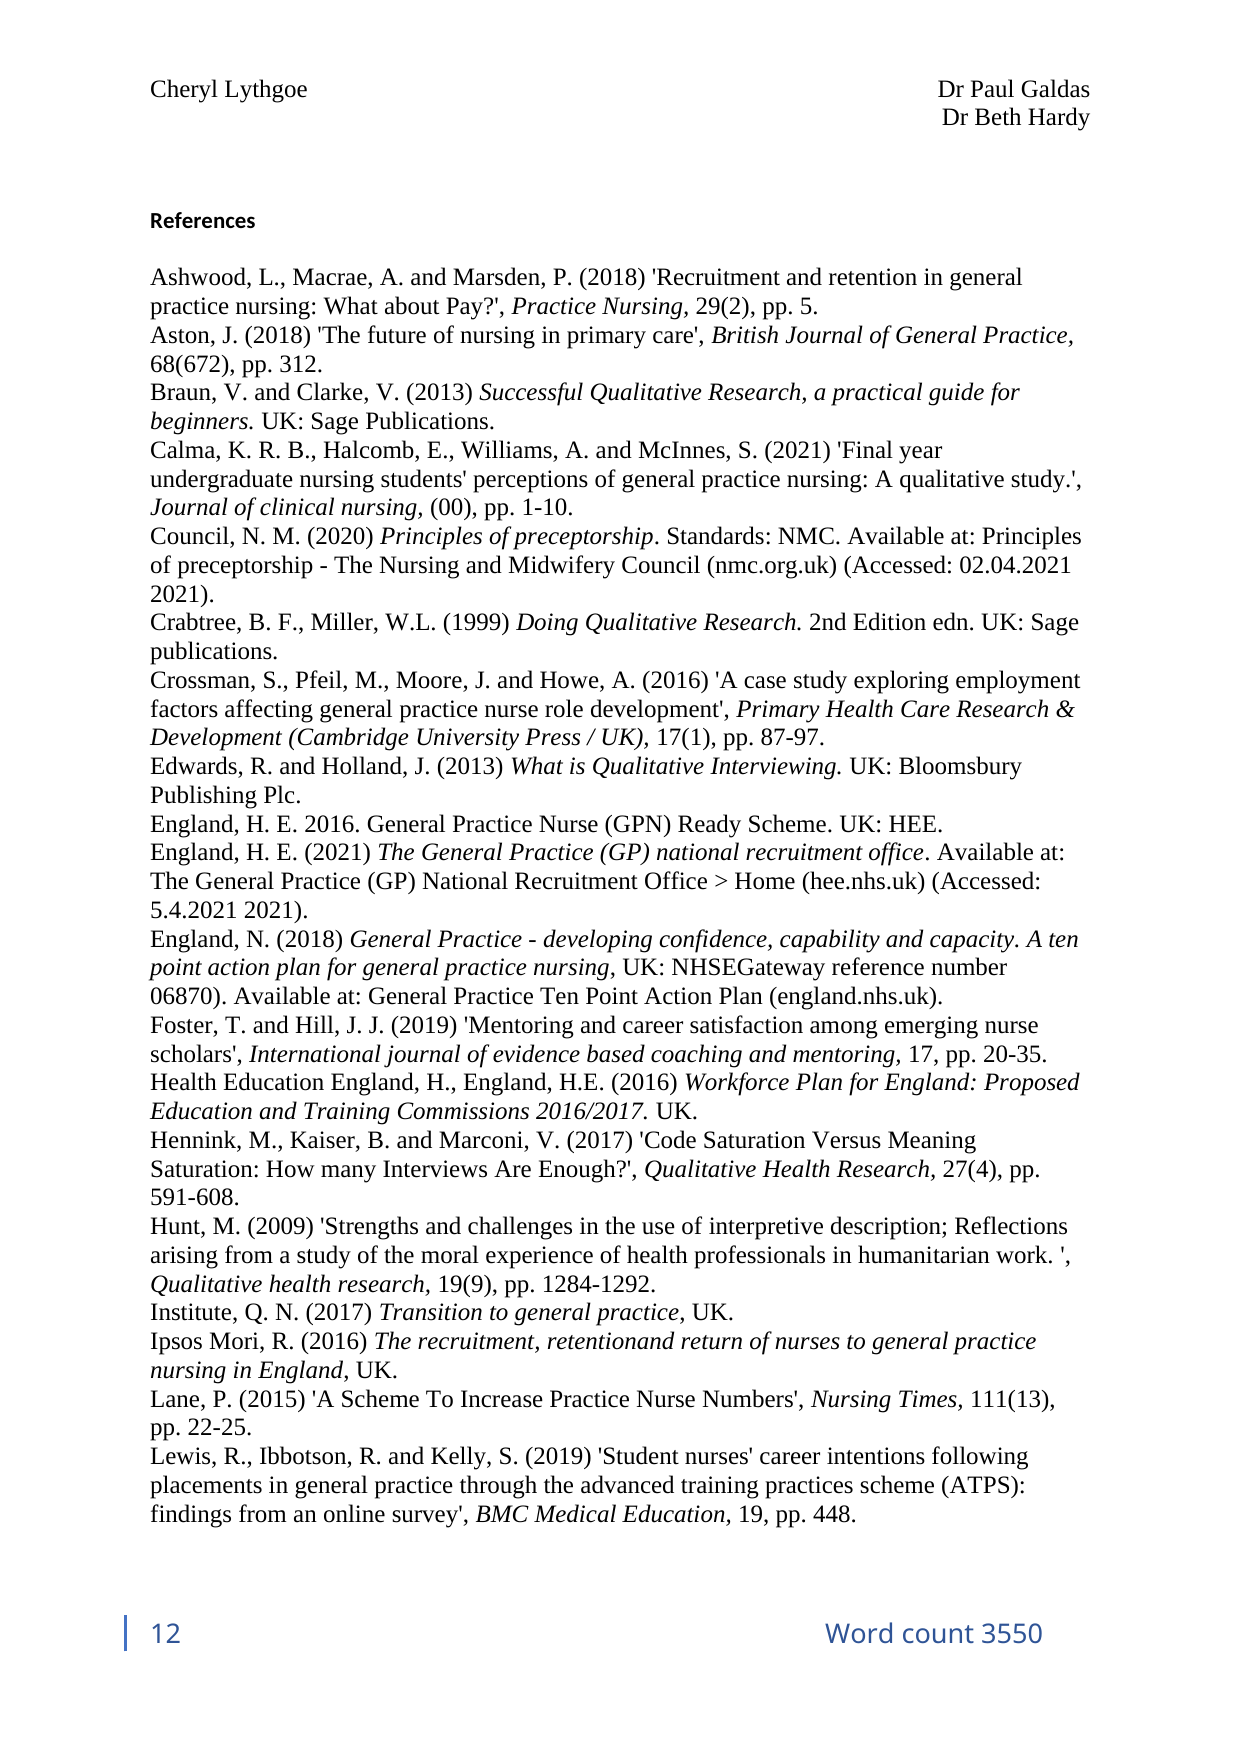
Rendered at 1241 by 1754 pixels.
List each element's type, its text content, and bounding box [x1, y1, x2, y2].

text Institute, Q. N. (2017) Transition to general practice, UK. [150, 1297, 1090, 1326]
text Foster, T. and Hill, J. J. (2019) 'Mentoring and career satisfaction among emerging nurse scholars', International journal of evidence based coaching and mentoring, 17, pp. 20-35. [150, 1010, 1090, 1067]
text Council, N. M. (2020) Principles of preceptorship. Standards: NMC. Available at: Principles of preceptorship - The Nursing and Midwifery Council (nmc.org.uk) (Accessed: 02.04.2021 2021). [150, 521, 1090, 607]
text Edwards, R. and Holland, J. (2013) What is Qualitative Interviewing. UK: Bloomsbury Publishing Plc. [150, 751, 1090, 809]
text Calma, K. R. B., Halcomb, E., Williams, A. and McInnes, S. (2021) 'Final year undergraduate nursing students' perceptions of general practice nursing: A qualitative study.', Journal of clinical nursing, (00), pp. 1-10. [150, 435, 1090, 521]
text Ashwood, L., Macrae, A. and Marsden, P. (2018) 'Recruitment and retention in general practice nursing: What about Pay?', Practice Nursing, 29(2), pp. 5. [150, 262, 1090, 320]
text Aston, J. (2018) 'The future of nursing in primary care', British Journal of General Practice, 68(672), pp. 312. [150, 320, 1090, 377]
text Hunt, M. (2009) 'Strengths and challenges in the use of interpretive description; Reflections arising from a study of the moral experience of health professionals in humanitarian work. ', Qualitative health research, 19(9), pp. 1284-1292. [150, 1211, 1090, 1297]
text England, N. (2018) General Practice - developing confidence, capability and capacity. A ten point action plan for general practice nursing, UK: NHSEGateway reference number 06870). Available at: General Practice Ten Point Action Plan (england.nhs.uk). [150, 924, 1090, 1010]
text Braun, V. and Clarke, V. (2013) Successful Qualitative Research, a practical guide for beginners. UK: Sage Publications. [150, 377, 1090, 435]
text Crabtree, B. F., Miller, W.L. (1999) Doing Qualitative Research. 2nd Edition edn. UK: Sage publications. [150, 607, 1090, 665]
text England, H. E. (2021) The General Practice (GP) national recruitment office. Available at: The General Practice (GP) National Recruitment Office > Home (hee.nhs.uk) (Accessed: 5.4.2021 2021). [150, 837, 1090, 924]
text Ipsos Mori, R. (2016) The recruitment, retentionand return of nurses to general practice nursing in England, UK. [150, 1326, 1090, 1384]
text England, H. E. 2016. General Practice Nurse (GPN) Ready Scheme. UK: HEE. [150, 809, 1090, 837]
text Lane, P. (2015) 'A Scheme To Increase Practice Nurse Numbers', Nursing Times, 111(13), pp. 22-25. [150, 1384, 1090, 1441]
text Crossman, S., Pfeil, M., Moore, J. and Howe, A. (2016) 'A case study exploring employment factors affecting general practice nurse role development', Primary Health Care Research & Development (Cambridge University Press / UK), 17(1), pp. 87-97. [150, 665, 1090, 751]
text Lewis, R., Ibbotson, R. and Kelly, S. (2019) 'Student nurses' career intentions following placements in general practice through the advanced training practices scheme (ATPS): findings from an online survey', BMC Medical Education, 19, pp. 448. [150, 1441, 1090, 1527]
text Hennink, M., Kaiser, B. and Marconi, V. (2017) 'Code Saturation Versus Meaning Saturation: How many Interviews Are Enough?', Qualitative Health Research, 27(4), pp. 591-608. [150, 1125, 1090, 1211]
text Health Education England, H., England, H.E. (2016) Workforce Plan for England: Proposed Education and Training Commissions 2016/2017. UK. [150, 1067, 1090, 1125]
text References [150, 206, 1090, 234]
